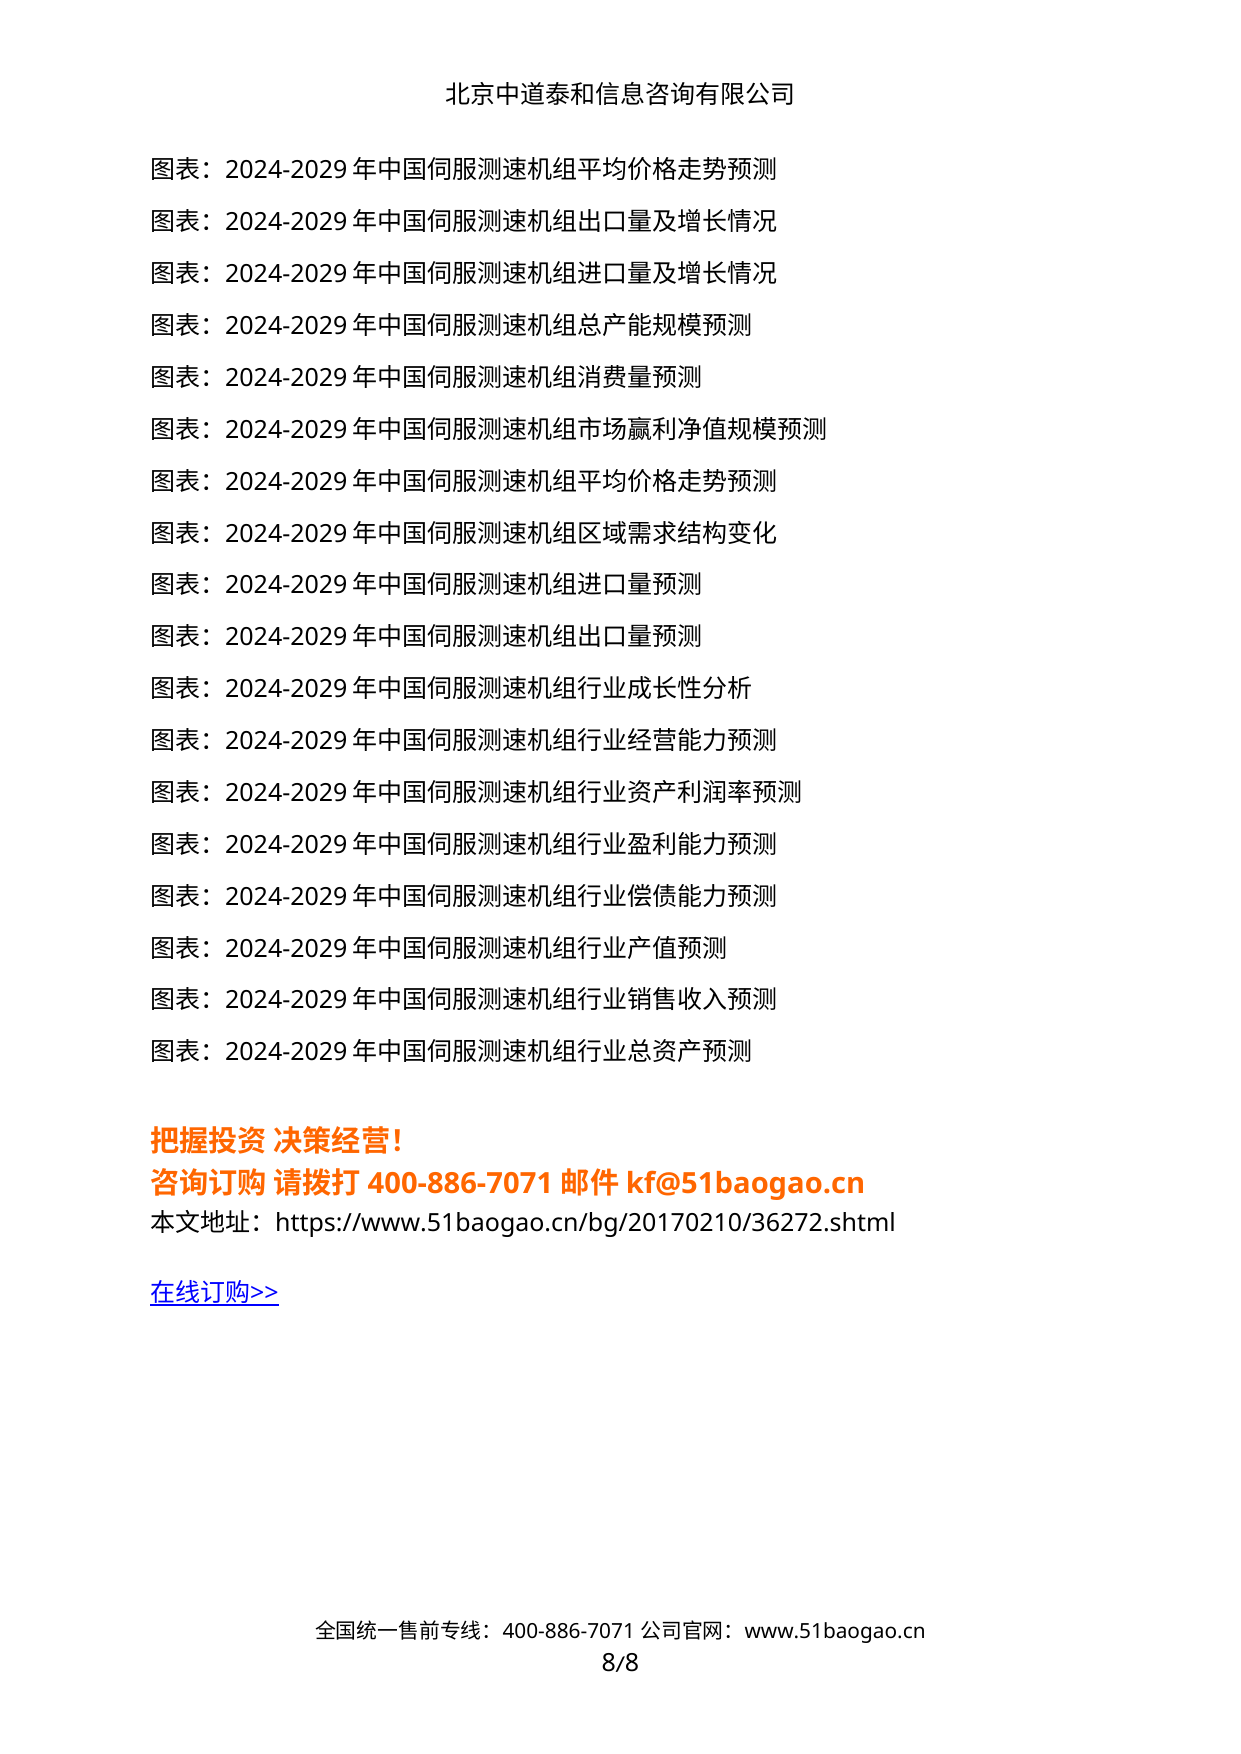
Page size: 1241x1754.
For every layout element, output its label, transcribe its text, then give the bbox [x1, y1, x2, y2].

text 图表：2024-2029年中国伺服测速机组行业总资产预测 [150, 1032, 1090, 1068]
text 图表：2024-2029年中国伺服测速机组总产能规模预测 [150, 306, 1090, 342]
text 图表：2024-2029年中国伺服测速机组行业经营能力预测 [150, 721, 1090, 757]
text 图表：2024-2029年中国伺服测速机组行业偿债能力预测 [150, 876, 1090, 912]
text 图表：2024-2029年中国伺服测速机组进口量及增长情况 [150, 254, 1090, 290]
text 图表：2024-2029年中国伺服测速机组平均价格走势预测 [150, 150, 1090, 186]
text 图表：2024-2029年中国伺服测速机组行业成长性分析 [150, 669, 1090, 705]
text 图表：2024-2029年中国伺服测速机组出口量预测 [150, 617, 1090, 653]
text 图表：2024-2029年中国伺服测速机组行业产值预测 [150, 928, 1090, 964]
text 图表：2024-2029年中国伺服测速机组出口量及增长情况 [150, 202, 1090, 238]
text 图表：2024-2029年中国伺服测速机组平均价格走势预测 [150, 461, 1090, 497]
text 图表：2024-2029年中国伺服测速机组市场赢利净值规模预测 [150, 409, 1090, 446]
text 图表：2024-2029年中国伺服测速机组行业盈利能力预测 [150, 824, 1090, 861]
text 在线订购>> [150, 1239, 1090, 1309]
text 图表：2024-2029年中国伺服测速机组行业资产利润率预测 [150, 772, 1090, 809]
text 图表：2024-2029年中国伺服测速机组消费量预测 [150, 357, 1090, 394]
text 图表：2024-2029年中国伺服测速机组区域需求结构变化 [150, 513, 1090, 549]
text 图表：2024-2029年中国伺服测速机组行业销售收入预测 [150, 980, 1090, 1016]
text 把握投资 决策经营！咨询订购 请拨打 400-886-7071 邮件 kf@51baogao.cn本文地址：https://www.51baogao.cn/bg/20170210/36272.shtml [150, 1084, 1090, 1239]
text 图表：2024-2029年中国伺服测速机组进口量预测 [150, 565, 1090, 601]
